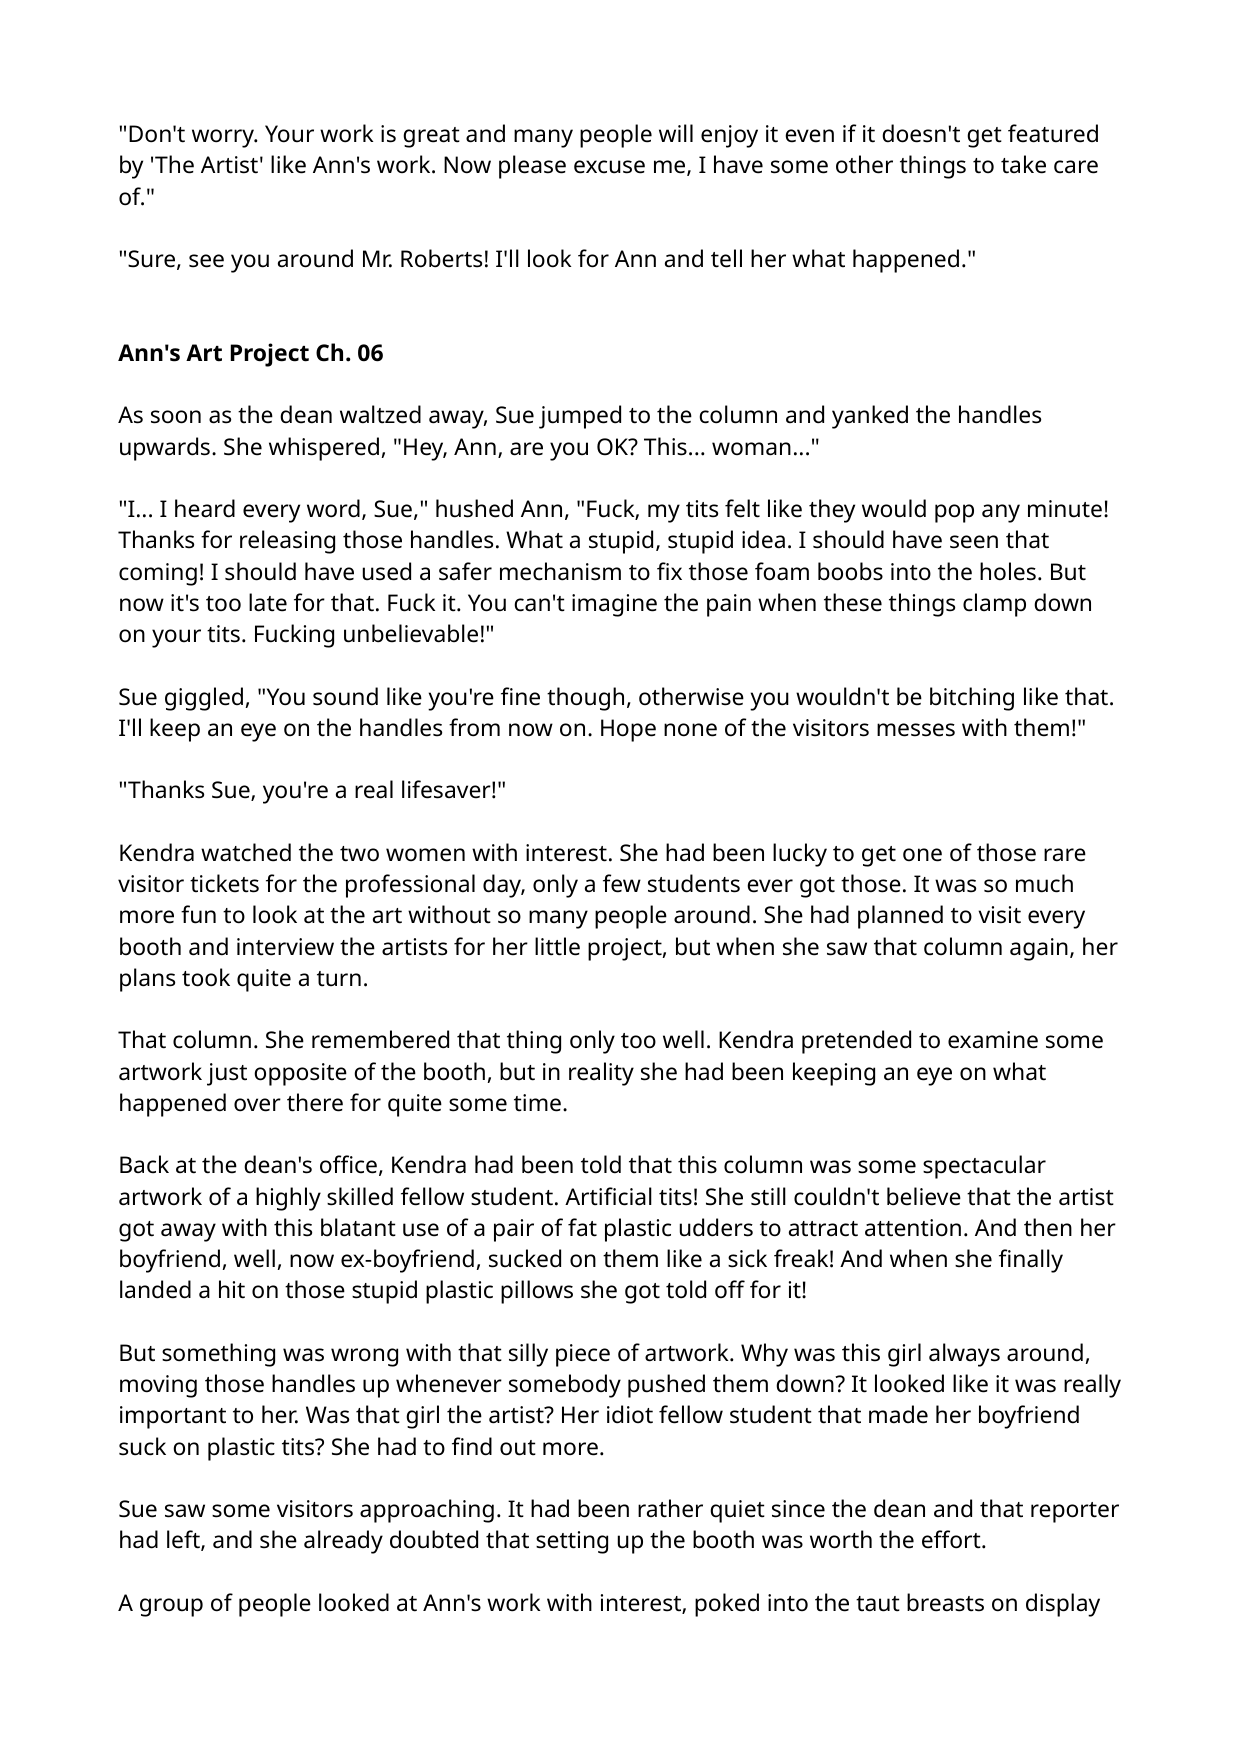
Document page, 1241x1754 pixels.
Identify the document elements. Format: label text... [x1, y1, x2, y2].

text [118, 118, 1122, 274]
text Ann's Art Project Ch. 06 [118, 337, 1122, 368]
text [118, 399, 1122, 1618]
